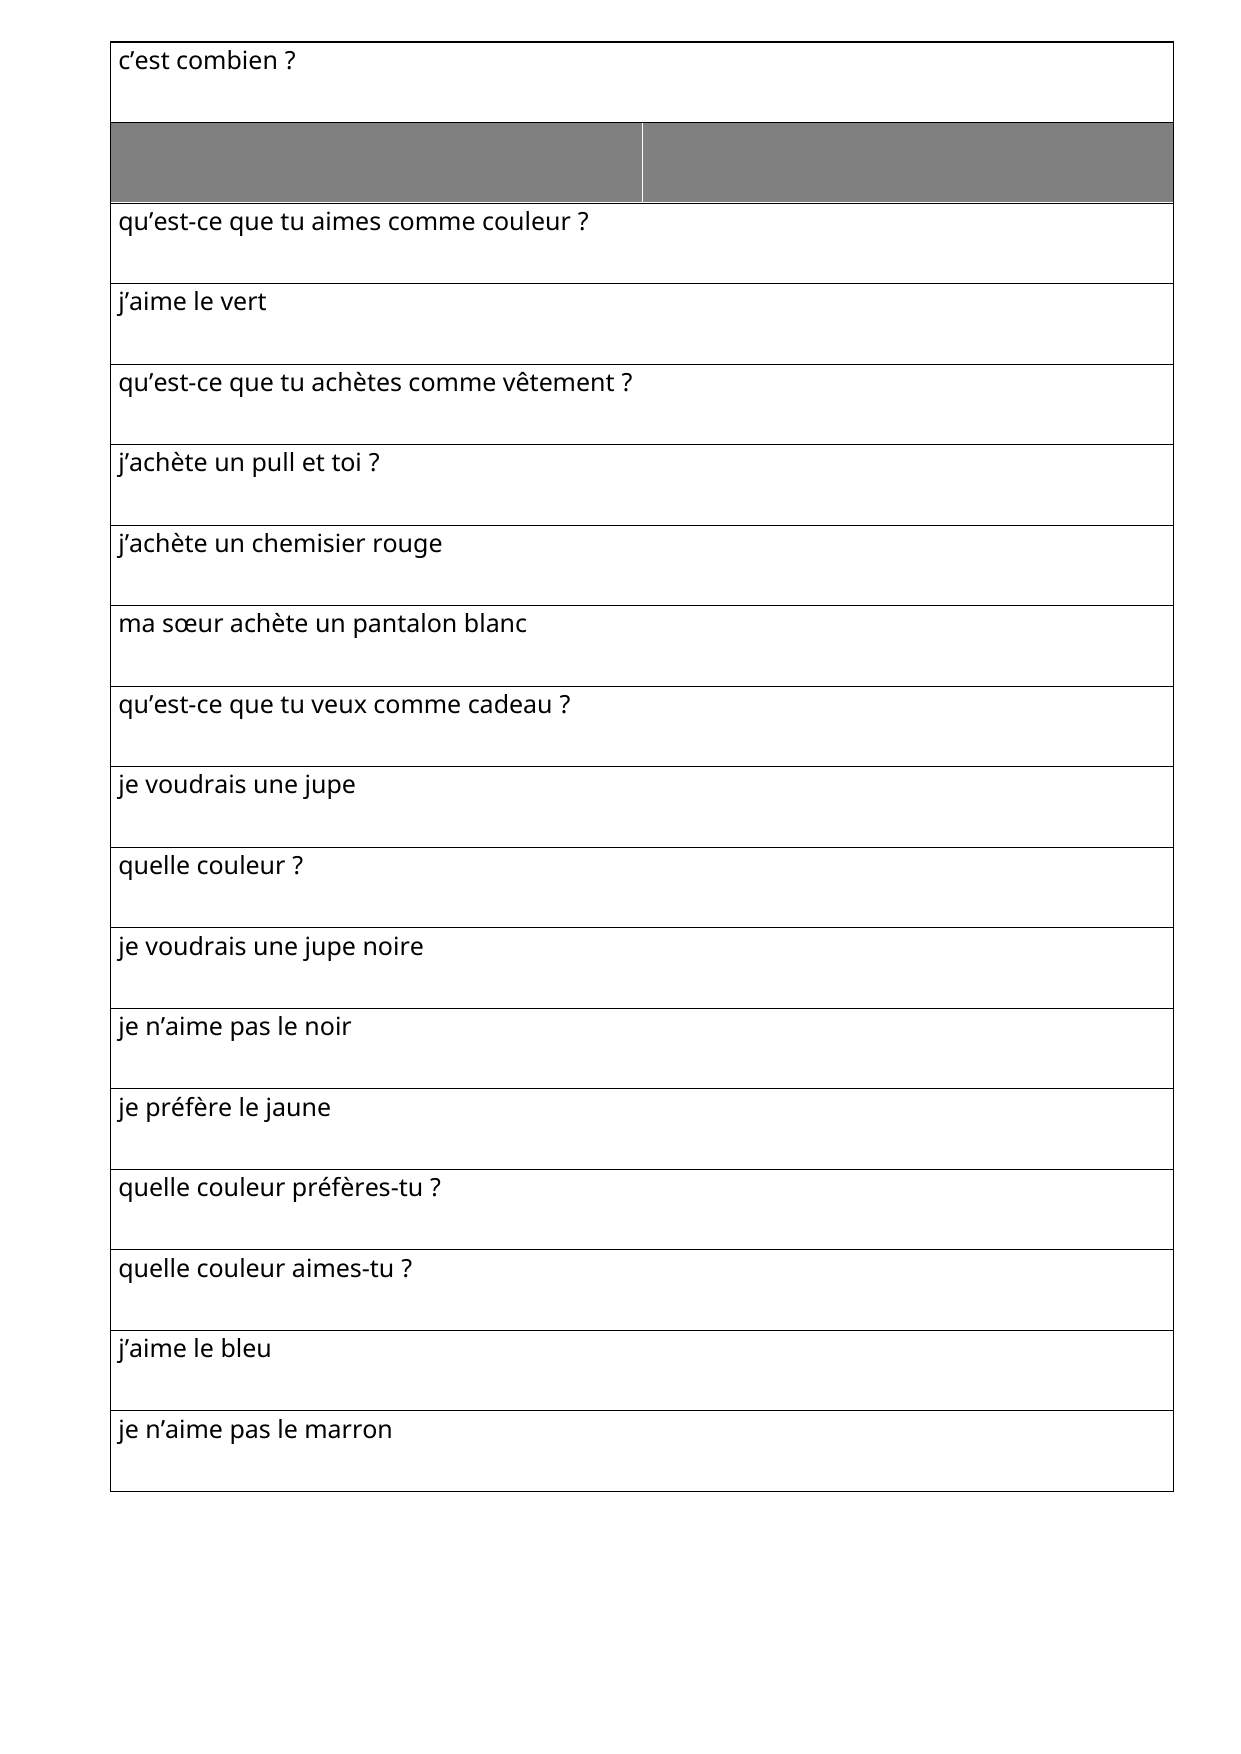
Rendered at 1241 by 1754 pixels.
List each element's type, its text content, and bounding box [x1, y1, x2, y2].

table_cell [643, 1170, 1173, 1249]
table_cell [643, 687, 1173, 766]
table_cell [643, 1250, 1173, 1330]
table_cell quelle couleur préfères-tu ? [111, 1170, 642, 1249]
table_cell j’achète un chemisier rouge [111, 526, 642, 605]
table_cell [643, 123, 1173, 202]
table_cell [643, 1089, 1173, 1169]
table_cell [643, 43, 1173, 122]
table_cell qu’est-ce que tu achètes comme vêtement ? [111, 365, 642, 444]
table_cell j’aime le bleu [111, 1331, 642, 1410]
table_cell je n’aime pas le noir [111, 1009, 642, 1088]
table_cell j’achète un pull et toi ? [111, 445, 642, 524]
table_cell [643, 445, 1173, 524]
table_cell je n’aime pas le marron [111, 1411, 642, 1491]
table_cell qu’est-ce que tu aimes comme couleur ? [111, 204, 642, 283]
table_cell ma sœur achète un pantalon blanc [111, 606, 642, 686]
table_cell je voudrais une jupe noire [111, 928, 642, 1008]
table_cell je préfère le jaune [111, 1089, 642, 1169]
table_cell [643, 365, 1173, 444]
table_cell c’est combien ? [111, 43, 642, 122]
table_cell [643, 767, 1173, 847]
table_cell [643, 204, 1173, 283]
table_cell quelle couleur aimes-tu ? [111, 1250, 642, 1330]
table_cell [643, 1009, 1173, 1088]
table_cell [111, 123, 642, 202]
table_cell [643, 848, 1173, 927]
table_cell quelle couleur ? [111, 848, 642, 927]
table_cell [643, 526, 1173, 605]
table_cell [643, 1411, 1173, 1491]
table_cell qu’est-ce que tu veux comme cadeau ? [111, 687, 642, 766]
table_cell [643, 606, 1173, 686]
table_cell j’aime le vert [111, 284, 642, 363]
table_cell [643, 1331, 1173, 1410]
table_cell je voudrais une jupe [111, 767, 642, 847]
table_cell [643, 928, 1173, 1008]
table_cell [643, 284, 1173, 363]
